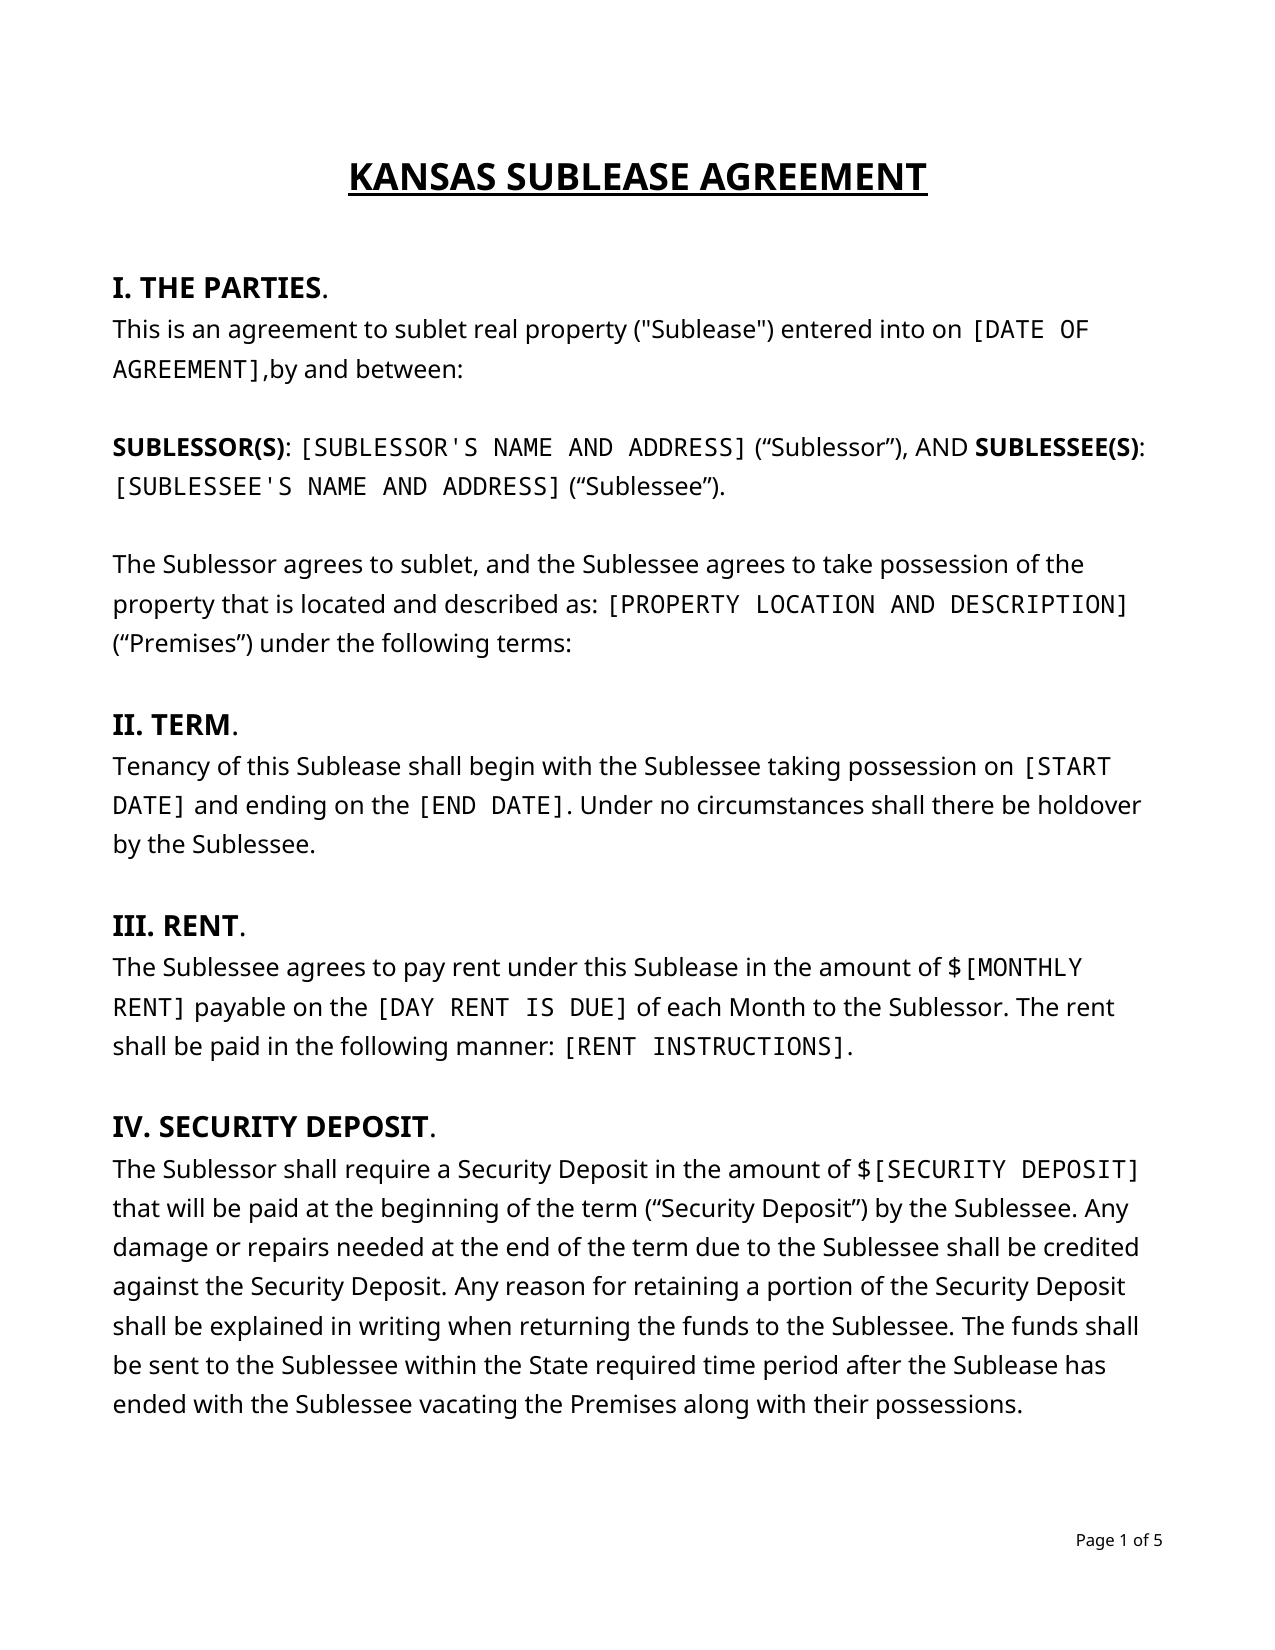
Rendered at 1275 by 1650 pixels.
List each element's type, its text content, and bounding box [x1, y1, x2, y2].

text I. THE PARTIES. This is an agreement to sublet real property ("Sublease") entered into on [DATE OF AGREEMENT],by and between: [112, 267, 1162, 385]
text The Sublessor agrees to sublet, and the Sublessee agrees to take possession of the property that is located and described as: [PROPERTY LOCATION AND DESCRIPTION] (“Premises”) under the following terms: [112, 547, 1162, 659]
text IV. SECURITY DEPOSIT. The Sublessor shall require a Security Deposit in the amount of $[SECURITY DEPOSIT] that will be paid at the beginning of the term (“Security Deposit”) by the Sublessee. Any damage or repairs needed at the end of the term due to the Sublessee shall be credited against the Security Deposit. Any reason for retaining a portion of the Security Deposit shall be explained in writing when returning the funds to the Sublessee. The funds shall be sent to the Sublessee within the State required time period after the Sublease has ended with the Sublessee vacating the Premises along with their possessions. [112, 1107, 1162, 1421]
text SUBLESSOR(S): [SUBLESSOR'S NAME AND ADDRESS] (“Sublessor”), AND SUBLESSEE(S): [SUBLESSEE'S NAME AND ADDRESS] (“Sublessee”). [112, 429, 1162, 503]
text II. TERM. Tenancy of this Sublease shall begin with the Sublessee taking possession on [START DATE] and ending on the [END DATE]. Under no circumstances shall there be holdover by the Sublessee. [112, 704, 1162, 861]
text KANSAS SUBLEASE AGREEMENT [112, 150, 1162, 201]
text III. RENT. The Sublessee agrees to pay rent under this Sublease in the amount of $[MONTHLY RENT] payable on the [DAY RENT IS DUE] of each Month to the Sublessor. The rent shall be paid in the following manner: [RENT INSTRUCTIONS]. [112, 905, 1162, 1062]
